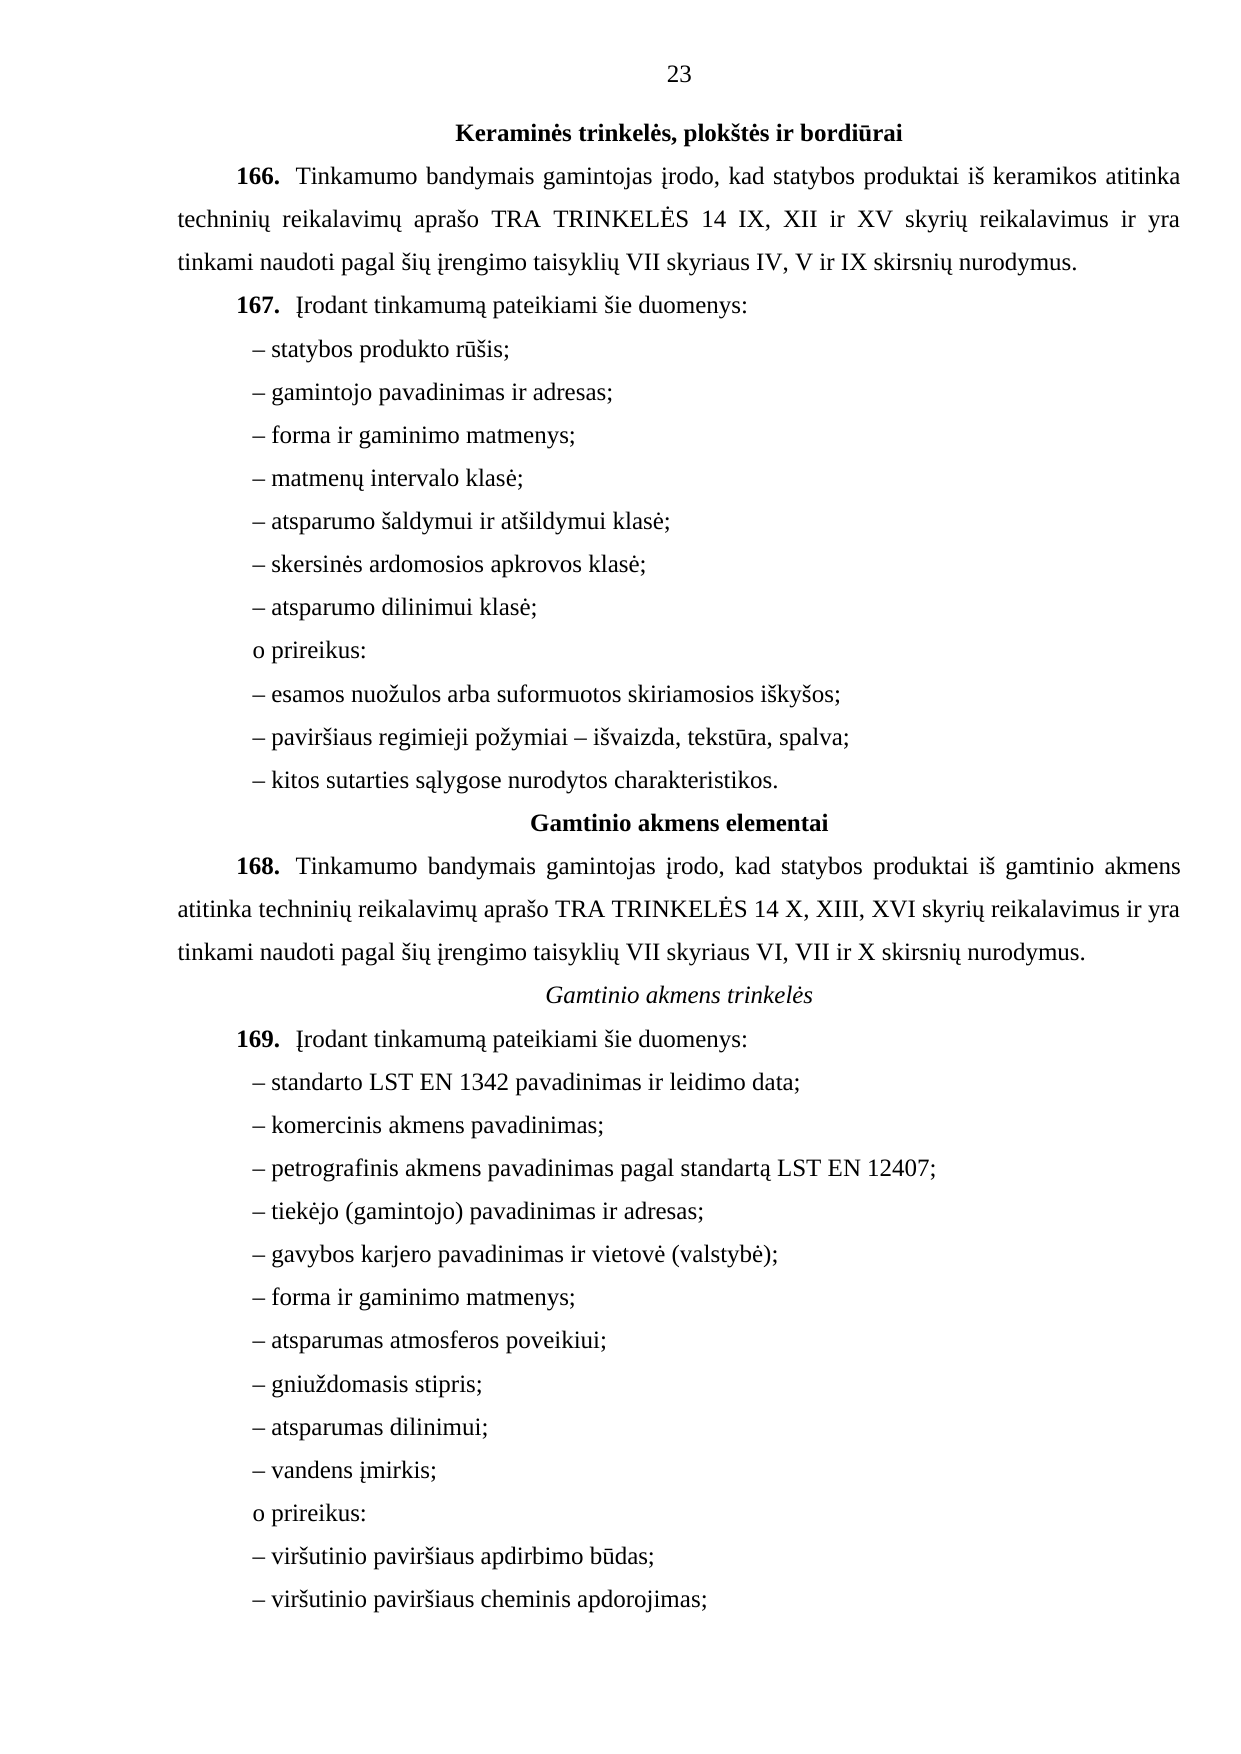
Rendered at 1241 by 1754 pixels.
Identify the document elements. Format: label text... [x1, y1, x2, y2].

text Keraminės trinkelės, plokštės ir bordiūrai [177, 118, 1181, 147]
text o prireikus: [177, 1498, 1181, 1527]
list kitos sutarties sąlygose nurodytos charakteristikos. [177, 765, 1181, 794]
list vandens įmirkis; [177, 1455, 1181, 1484]
list tiekėjo (gamintojo) pavadinimas ir adresas; [177, 1196, 1181, 1225]
list atsparumo dilinimui klasė; [177, 592, 1181, 621]
list skersinės ardomosios apkrovos klasė; [177, 549, 1181, 578]
list paviršiaus regimieji požymiai – išvaizda, tekstūra, spalva; [177, 722, 1181, 751]
list forma ir gaminimo matmenys; [177, 1282, 1181, 1311]
list Įrodant tinkamumą pateikiami šie duomenys: [177, 291, 1181, 319]
list forma ir gaminimo matmenys; [177, 420, 1181, 449]
list atsparumas atmosferos poveikiui; [177, 1326, 1181, 1354]
list atsparumas dilinimui; [177, 1412, 1181, 1441]
list esamos nuožulos arba suformuotos skiriamosios iškyšos; [177, 679, 1181, 707]
list viršutinio paviršiaus cheminis apdorojimas; [177, 1584, 1181, 1613]
list Įrodant tinkamumą pateikiami šie duomenys: [177, 1024, 1181, 1052]
list atsparumo šaldymui ir atšildymui klasė; [177, 506, 1181, 535]
list gniuždomasis stipris; [177, 1369, 1181, 1397]
list gavybos karjero pavadinimas ir vietovė (valstybė); [177, 1239, 1181, 1268]
list viršutinio paviršiaus apdirbimo būdas; [177, 1541, 1181, 1570]
text Gamtinio akmens trinkelės [177, 981, 1181, 1009]
text o prireikus: [177, 636, 1181, 664]
list matmenų intervalo klasė; [177, 463, 1181, 492]
list komercinis akmens pavadinimas; [177, 1110, 1181, 1139]
list Tinkamumo bandymais gamintojas įrodo, kad statybos produktai iš keramikos atitinka techninių reikalavimų aprašo TRA TRINKELĖS 14 IX, XII ir XV skyrių reikalavimus ir yra tinkami naudoti pagal šių įrengimo taisyklių VII skyriaus IV, V ir IX skirsnių nurodymus. [177, 161, 1181, 276]
list gamintojo pavadinimas ir adresas; [177, 377, 1181, 406]
list standarto LST EN 1342 pavadinimas ir leidimo data; [177, 1067, 1181, 1096]
list statybos produkto rūšis; [177, 334, 1181, 362]
text Gamtinio akmens elementai [177, 808, 1181, 837]
list petrografinis akmens pavadinimas pagal standartą LST EN 12407; [177, 1153, 1181, 1182]
list Tinkamumo bandymais gamintojas įrodo, kad statybos produktai iš gamtinio akmens atitinka techninių reikalavimų aprašo TRA TRINKELĖS 14 X, XIII, XVI skyrių reikalavimus ir yra tinkami naudoti pagal šių įrengimo taisyklių VII skyriaus VI, VII ir X skirsnių nurodymus. [177, 851, 1181, 966]
